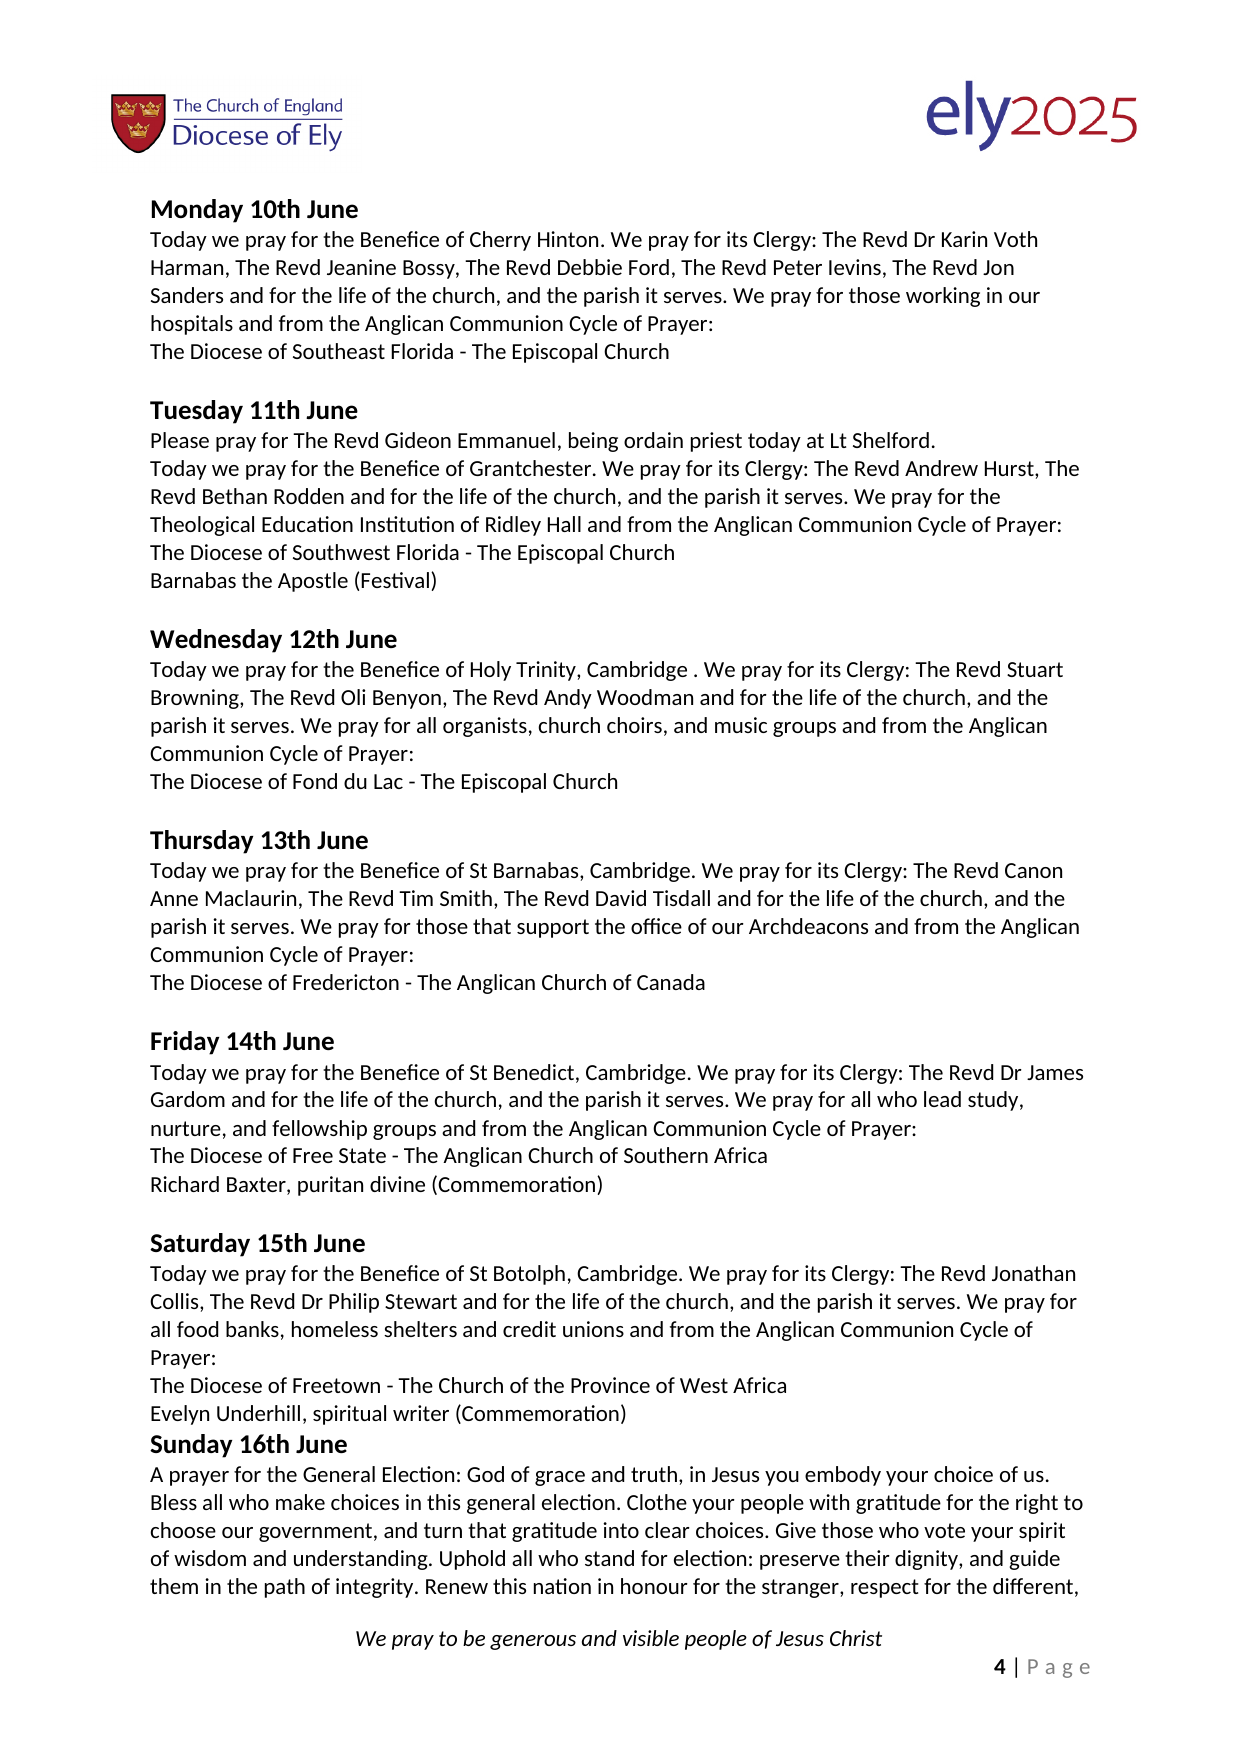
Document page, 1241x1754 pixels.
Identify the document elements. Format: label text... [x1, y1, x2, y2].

text Today we pray for the Benefice of Grantchester. We pray for its Clergy: The Revd Andrew Hurst, The Revd Bethan Rodden and for the life of the church, and the parish it serves. We pray for the Theological Education Institution of Ridley Hall and from the Anglican Communion Cycle of Prayer: [150, 454, 1090, 538]
text Sunday 16th June [150, 1427, 1090, 1460]
text The Diocese of Free State - The Anglican Church of Southern Africa [150, 1142, 1090, 1170]
text The Diocese of Fond du Lac - The Episcopal Church [150, 767, 1090, 795]
text Today we pray for the Benefice of St Botolph, Cambridge. We pray for its Clergy: The Revd Jonathan Collis, The Revd Dr Philip Stewart and for the life of the church, and the parish it serves. We pray for all food banks, homeless shelters and credit unions and from the Anglican Communion Cycle of Prayer: [150, 1259, 1090, 1371]
text The Diocese of Southwest Florida - The Episcopal Church [150, 538, 1090, 566]
picture [894, 60, 1169, 167]
text Barnabas the Apostle (Festival) [150, 566, 1090, 594]
text Monday 10th June [150, 192, 1090, 225]
text The Diocese of Fredericton - The Anglican Church of Canada [150, 968, 1090, 997]
text Tuesday 11th June [150, 393, 1090, 426]
text Evelyn Underhill, spiritual writer (Commemoration) [150, 1399, 1090, 1427]
text Today we pray for the Benefice of St Barnabas, Cambridge. We pray for its Clergy: The Revd Canon Anne Maclaurin, The Revd Tim Smith, The Revd David Tisdall and for the life of the church, and the parish it serves. We pray for those that support the office of our Archdeacons and from the Anglican Communion Cycle of Prayer: [150, 856, 1090, 968]
text Thursday 13th June [150, 823, 1090, 856]
picture [91, 75, 362, 173]
text Wednesday 12th June [150, 622, 1090, 655]
text Today we pray for the Benefice of Holy Trinity, Cambridge . We pray for its Clergy: The Revd Stuart Browning, The Revd Oli Benyon, The Revd Andy Woodman and for the life of the church, and the parish it serves. We pray for all organists, church choirs, and music groups and from the Anglican Communion Cycle of Prayer: [150, 655, 1090, 767]
text Today we pray for the Benefice of Cherry Hinton. We pray for its Clergy: The Revd Dr Karin Voth Harman, The Revd Jeanine Bossy, The Revd Debbie Ford, The Revd Peter Ievins, The Revd Jon Sanders and for the life of the church, and the parish it serves. We pray for those working in our hospitals and from the Anglican Communion Cycle of Prayer: [150, 225, 1090, 337]
text Please pray for The Revd Gideon Emmanuel, being ordain priest today at Lt Shelford. [150, 426, 1090, 454]
text The Diocese of Southeast Florida - The Episcopal Church [150, 337, 1090, 365]
text Richard Baxter, puritan divine (Commemoration) [150, 1170, 1090, 1198]
text The Diocese of Freetown - The Church of the Province of West Africa [150, 1371, 1090, 1399]
text Today we pray for the Benefice of St Benedict, Cambridge. We pray for its Clergy: The Revd Dr James Gardom and for the life of the church, and the parish it serves. We pray for all who lead study, nurture, and fellowship groups and from the Anglican Communion Cycle of Prayer: [150, 1058, 1090, 1142]
text Saturday 15th June [150, 1226, 1090, 1259]
text Friday 14th June [150, 1024, 1090, 1058]
